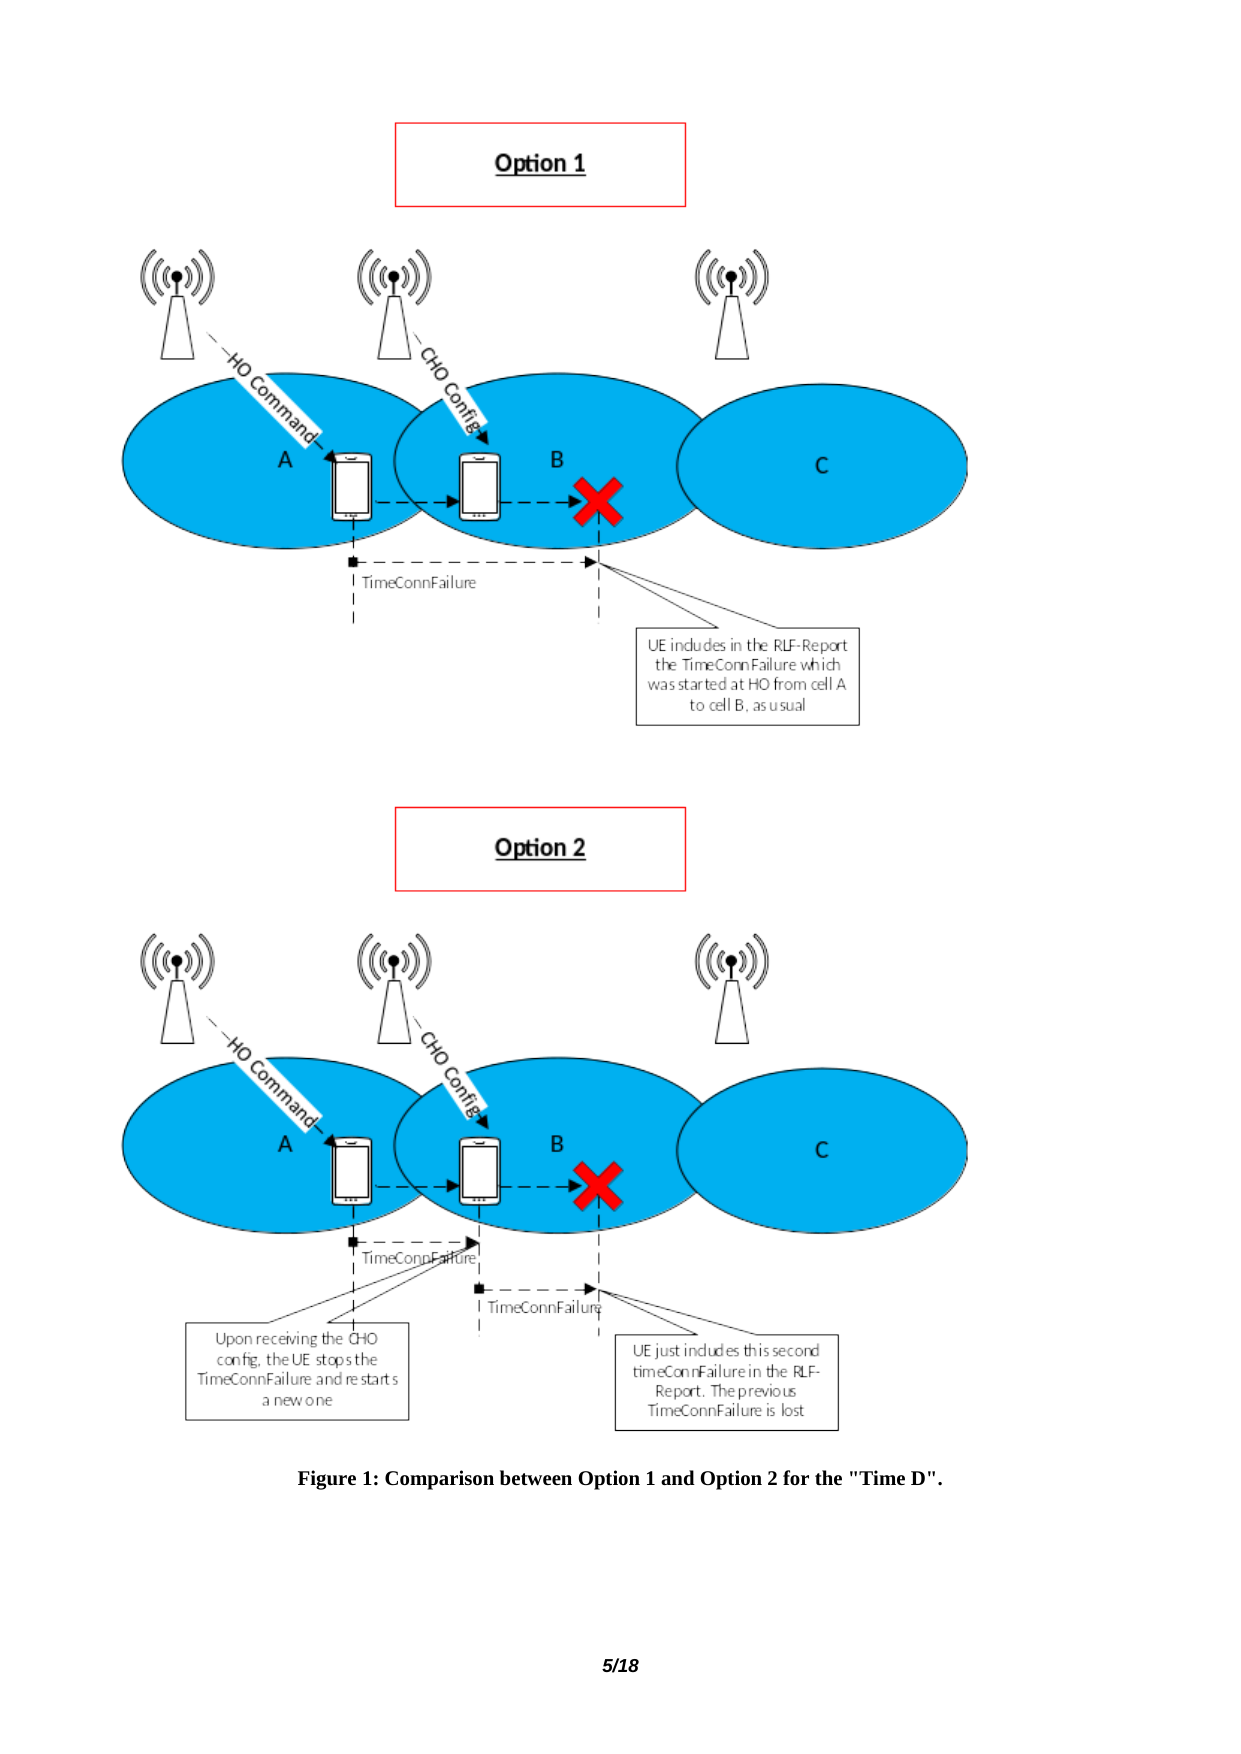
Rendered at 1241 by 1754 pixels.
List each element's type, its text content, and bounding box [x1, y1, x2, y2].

text Figure 1: Comparison between Option 1 and Option 2 for the "Time D". [118, 1466, 1122, 1490]
